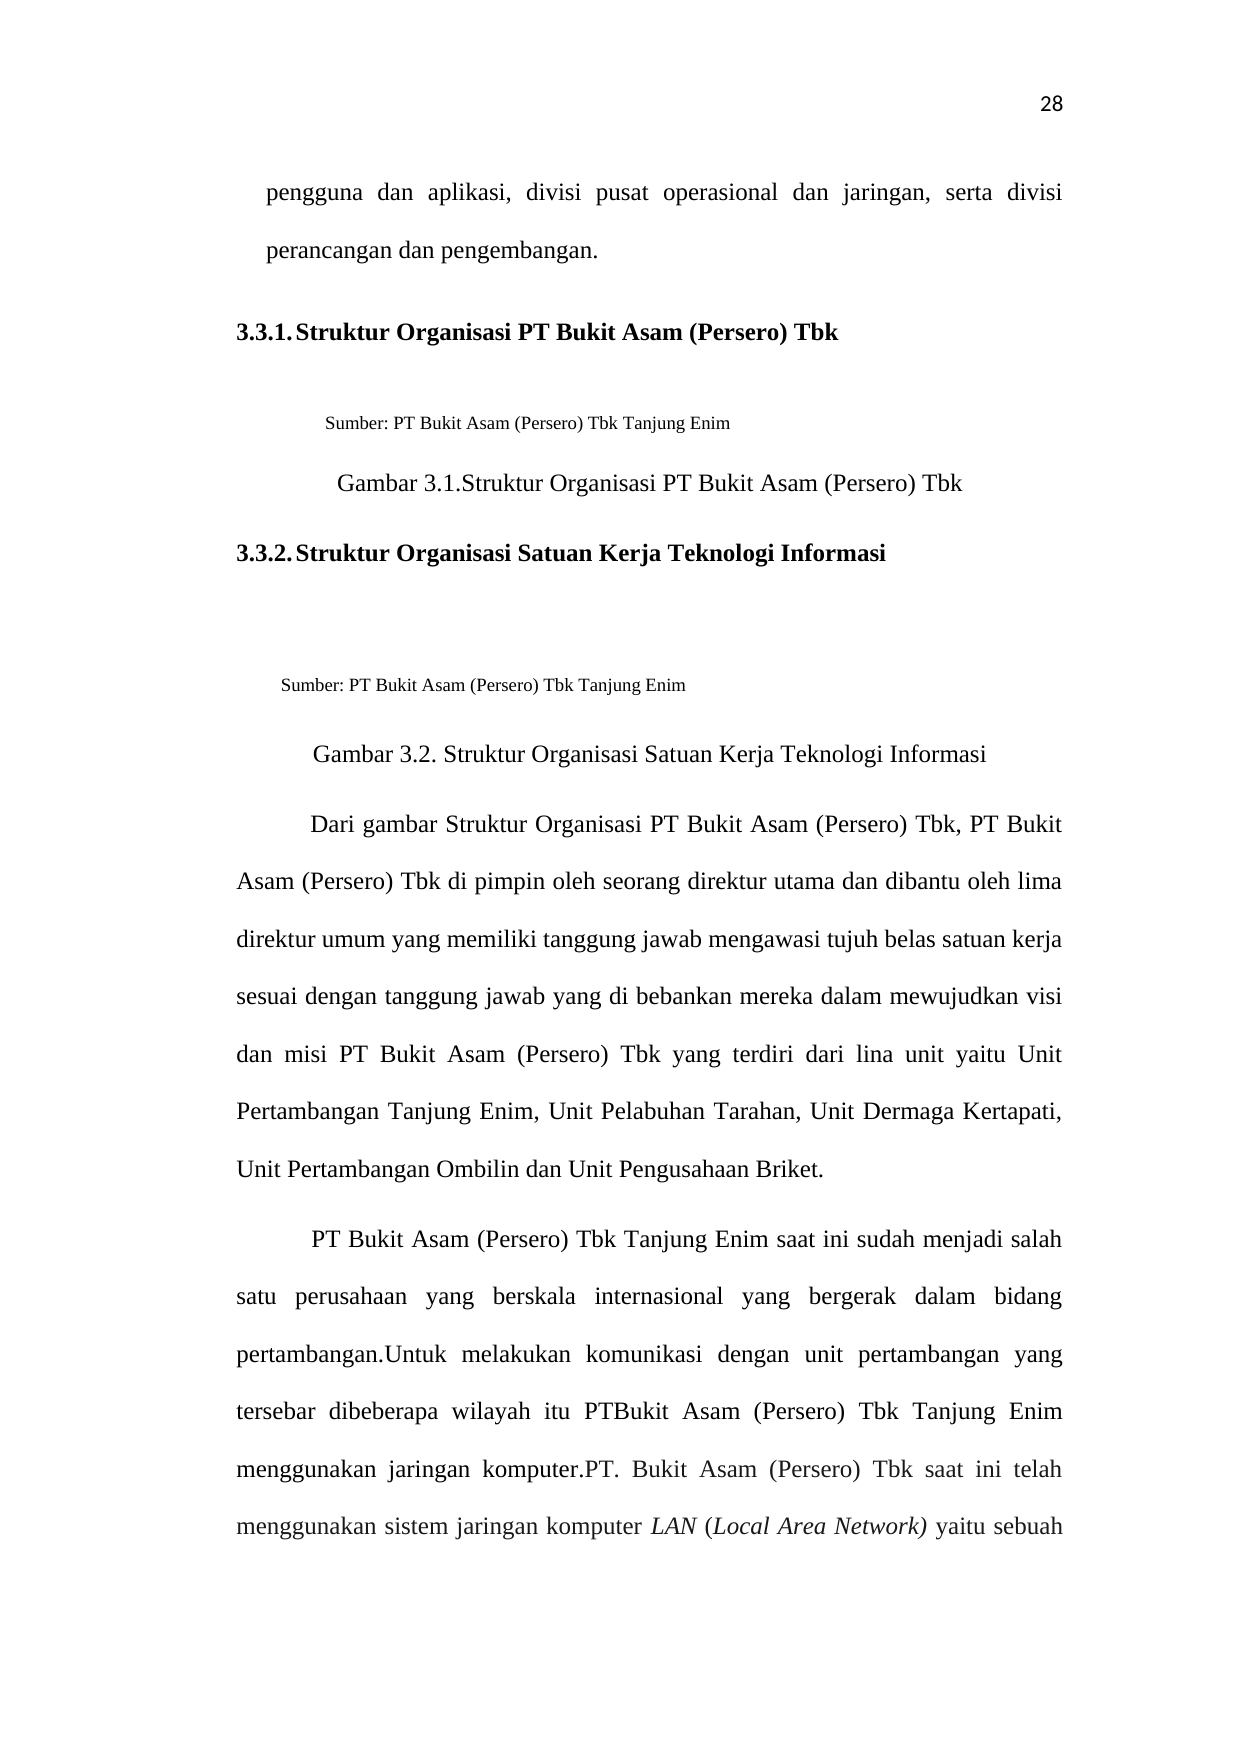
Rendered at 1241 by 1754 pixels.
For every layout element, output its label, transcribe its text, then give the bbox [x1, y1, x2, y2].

text Sumber: PT Bukit Asam (Persero) Tbk Tanjung Enim [236, 412, 1063, 434]
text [236, 1224, 1063, 1540]
text Gambar 3.1.Struktur Organisasi PT Bukit Asam (Persero) Tbk [236, 468, 1063, 497]
text Gambar 3.2. Struktur Organisasi Satuan Kerja Teknologi Informasi [236, 739, 1063, 767]
list Struktur Organisasi PT Bukit Asam (Persero) Tbk [236, 317, 1063, 346]
text Sumber: PT Bukit Asam (Persero) Tbk Tanjung Enim [236, 674, 1063, 696]
subtitle Struktur Organisasi Satuan Kerja Teknologi Informasi [236, 538, 1063, 567]
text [266, 177, 1063, 263]
text Dari gambar Struktur Organisasi PT Bukit Asam (Persero) Tbk, PT Bukit Asam (Persero) Tbk di pimpin oleh seorang direktur utama dan dibantu oleh lima direktur umum yang memiliki tanggung jawab mengawasi tujuh belas satuan kerja sesuai dengan tanggung jawab yang di bebankan mereka dalam mewujudkan visi dan misi PT Bukit Asam (Persero) Tbk yang terdiri dari lina unit yaitu Unit Pertambangan Tanjung Enim, Unit Pelabuhan Tarahan, Unit Dermaga Kertapati, Unit Pertambangan Ombilin dan Unit Pengusahaan Briket. [236, 809, 1063, 1182]
